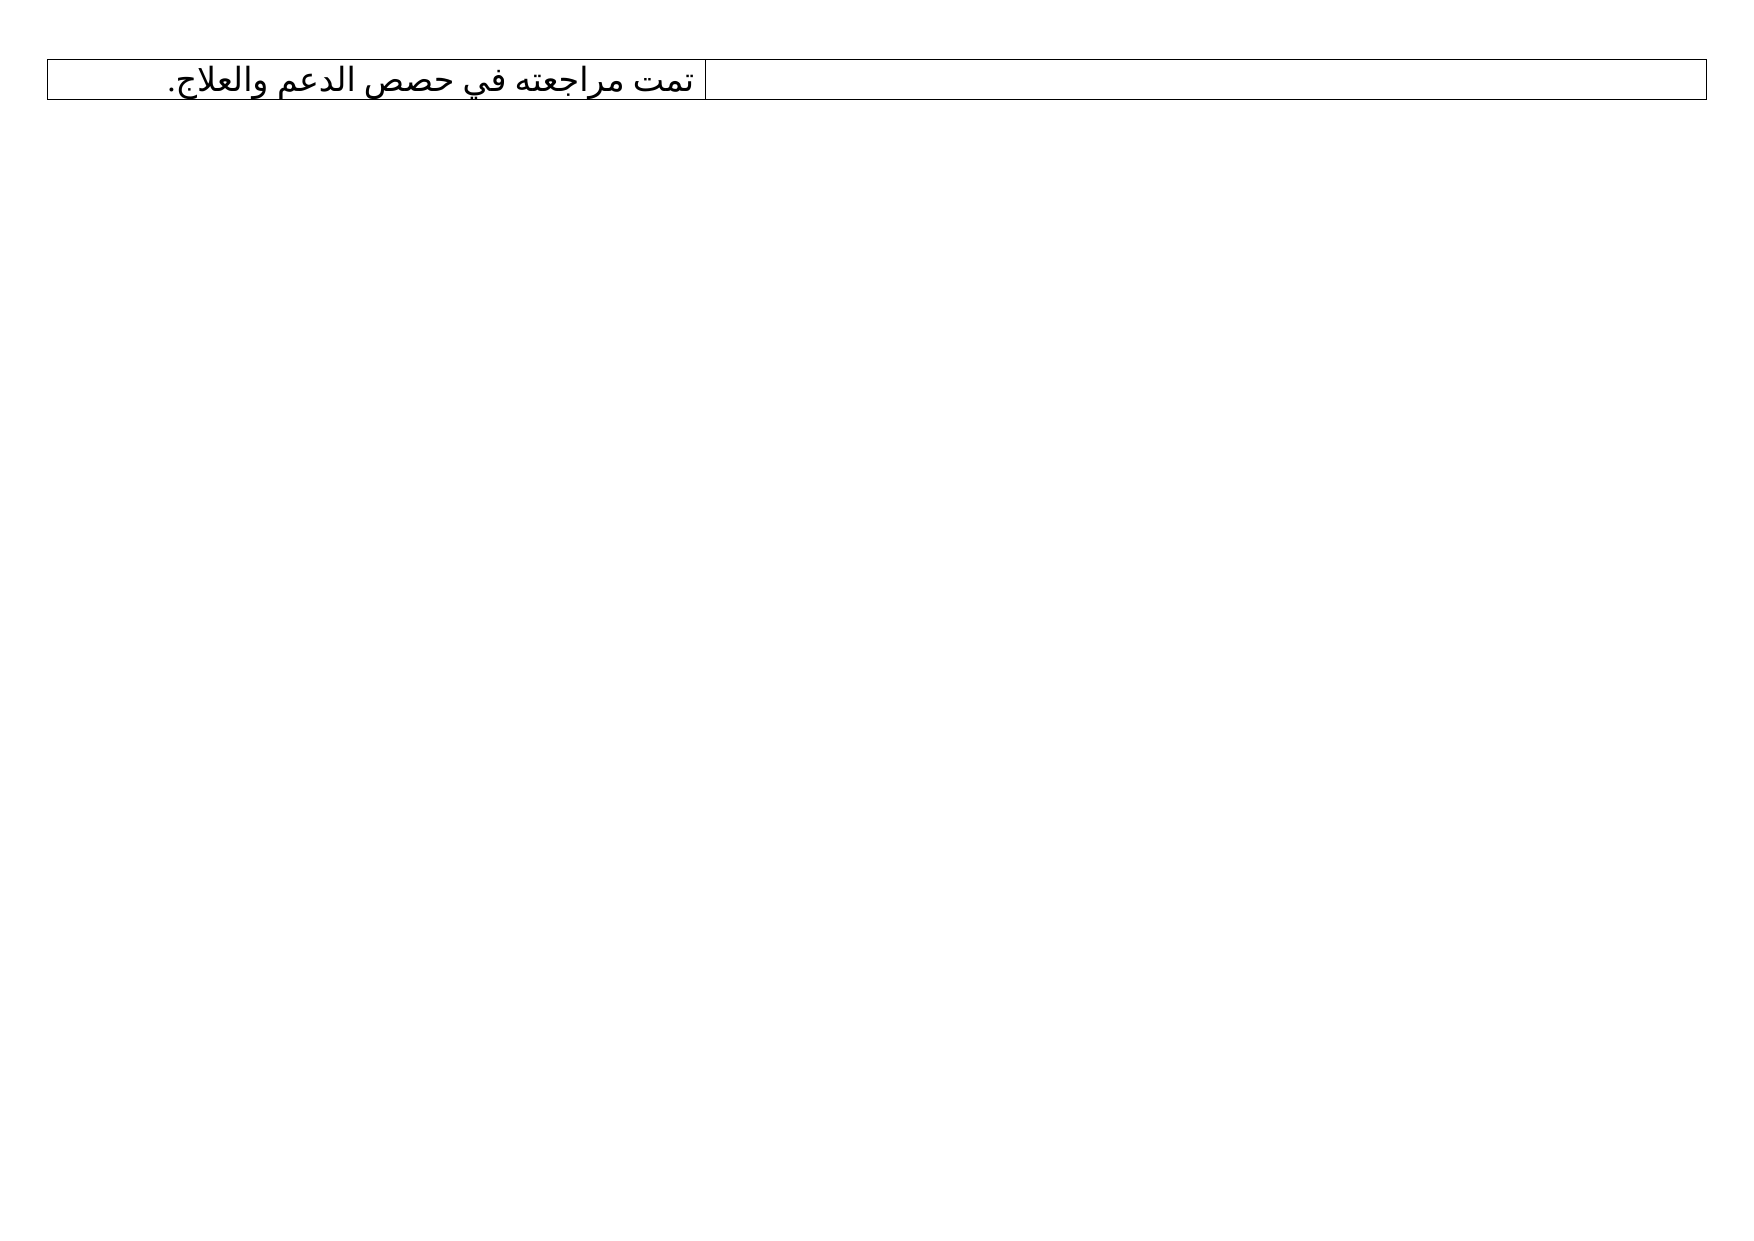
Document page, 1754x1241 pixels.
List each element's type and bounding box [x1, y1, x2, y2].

table_cell [706, 60, 1706, 98]
table_cell [48, 60, 705, 98]
